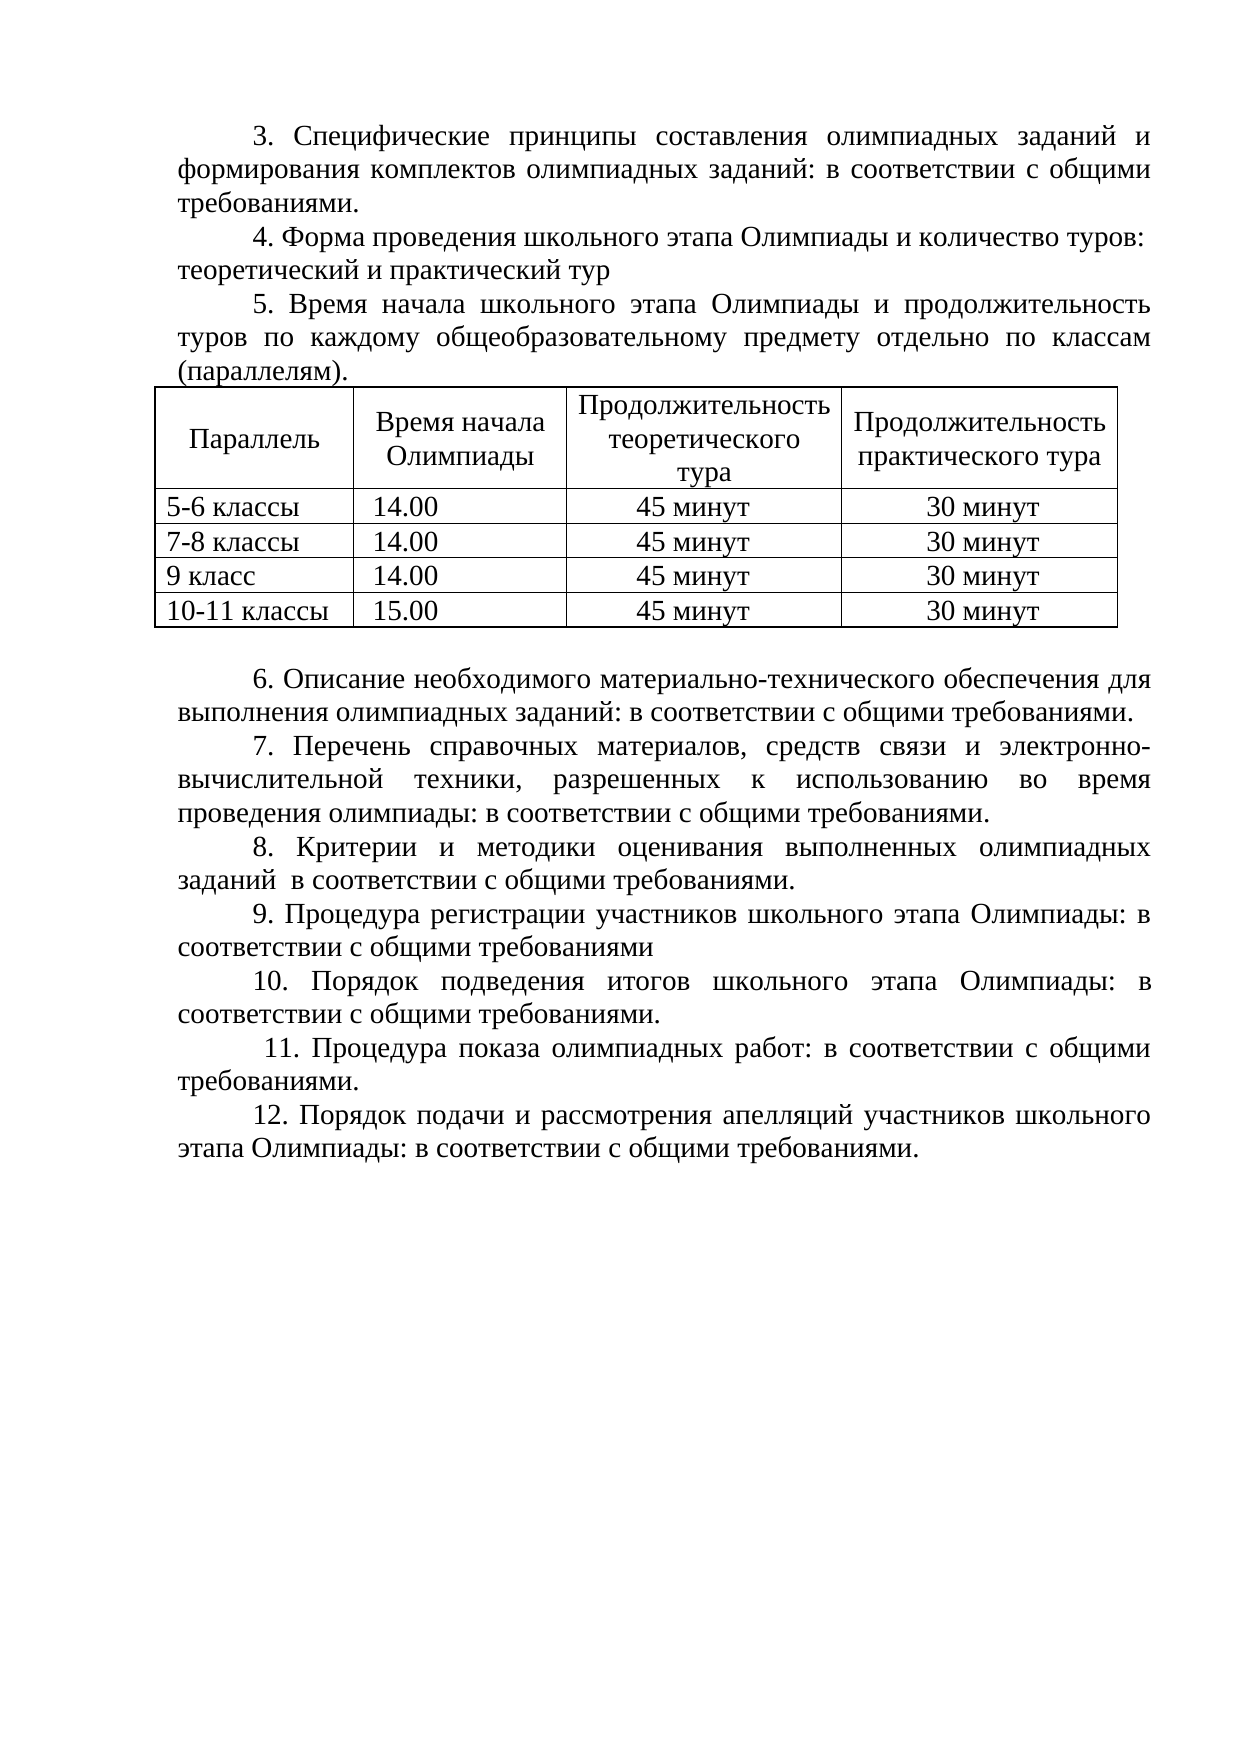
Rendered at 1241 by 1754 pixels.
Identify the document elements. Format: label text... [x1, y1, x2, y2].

text теоретический и практический тур [177, 252, 1152, 286]
table_cell 14.00 [354, 489, 566, 523]
text 6. Описание необходимого материально-технического обеспечения для выполнения олимпиадных заданий: в соответствии с общими требованиями. [177, 661, 1152, 728]
text 5. Время начала школьного этапа Олимпиады и продолжительность туров по каждому общеобразовательному предмету отдельно по классам (параллелям). [177, 286, 1152, 386]
text 10. Порядок подведения итогов школьного этапа Олимпиады: в соответствии с общими требованиями. [177, 963, 1152, 1030]
text 3. Специфические принципы составления олимпиадных заданий и формирования комплектов олимпиадных заданий: в соответствии с общими требованиями. [177, 118, 1152, 219]
text 7. Перечень справочных материалов, средств связи и электронно-вычислительной техники, разрешенных к использованию во время проведения олимпиады: в соответствии с общими требованиями. [177, 728, 1152, 829]
text 9. Процедура регистрации участников школьного этапа Олимпиады: в соответствии с общими требованиями [177, 896, 1152, 963]
table_header Продолжительность теоретического тура [567, 388, 841, 488]
table_cell 7-8 классы [156, 524, 353, 557]
table_header Время начала Олимпиады [354, 388, 566, 488]
text 4. Форма проведения школьного этапа Олимпиады и количество туров: [177, 219, 1152, 252]
text 11. Процедура показа олимпиадных работ: в соответствии с общими требованиями. [177, 1030, 1152, 1097]
table_cell 9 класс [156, 558, 353, 592]
table_cell 30 минут [842, 489, 1117, 523]
table_cell 45 минут [567, 593, 841, 626]
table_cell 15.00 [354, 593, 566, 626]
text 12. Порядок подачи и рассмотрения апелляций участников школьного этапа Олимпиады: в соответствии с общими требованиями. [177, 1097, 1152, 1164]
table_cell 14.00 [354, 558, 566, 592]
table_cell 45 минут [567, 558, 841, 592]
table_cell 30 минут [842, 558, 1117, 592]
table_cell 10-11 классы [156, 593, 353, 626]
table_cell 45 минут [567, 524, 841, 557]
table_cell 14.00 [354, 524, 566, 557]
table_header Продолжительность практического тура [842, 388, 1117, 488]
text 8. Критерии и методики оценивания выполненных олимпиадных заданий в соответствии с общими требованиями. [177, 829, 1152, 896]
table_cell 45 минут [567, 489, 841, 523]
table_header Параллель [156, 388, 353, 488]
table_cell 30 минут [842, 524, 1117, 557]
table_cell 5-6 классы [156, 489, 353, 523]
table_cell 30 минут [842, 593, 1117, 626]
